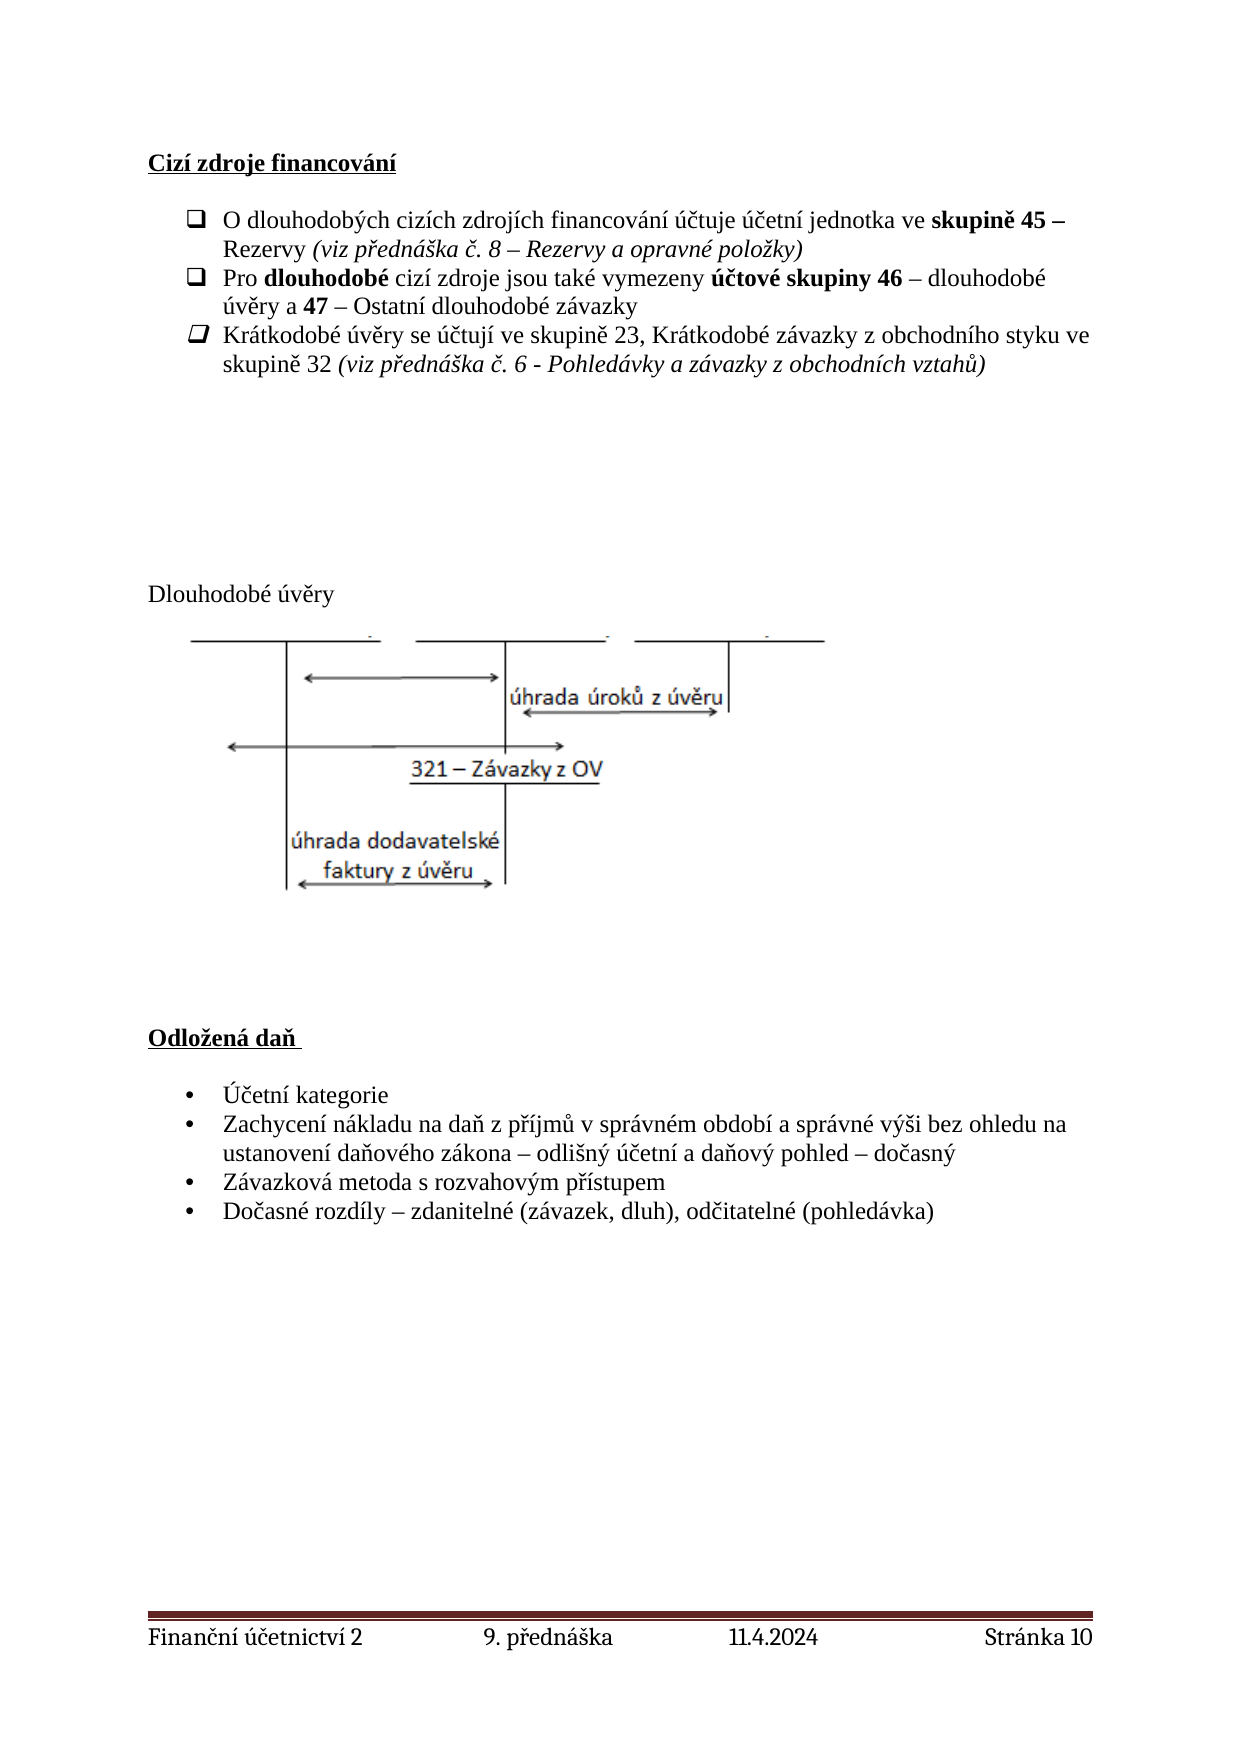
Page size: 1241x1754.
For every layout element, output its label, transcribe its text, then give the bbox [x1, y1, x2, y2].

list O dlouhodobých cizích zdrojích financování účtuje účetní jednotka ve skupině 45 – Rezervy (viz přednáška č. 8 – Rezervy a opravné položky) [185, 205, 1093, 263]
list Zachycení nákladu na daň z příjmů v správném období a správné výši bez ohledu na ustanovení daňového zákona – odlišný účetní a daňový pohled – dočasný [185, 1109, 1093, 1167]
list Účetní kategorie [185, 1081, 1093, 1109]
list Krátkodobé úvěry se účtují ve skupině 23, Krátkodobé závazky z obchodního styku ve skupině 32 (viz přednáška č. 6 - Pohledávky a závazky z obchodních vztahů) [185, 320, 1093, 378]
list Dočasné rozdíly – zdanitelné (závazek, dluh), odčitatelné (pohledávka) [185, 1196, 1093, 1225]
text Dlouhodobé úvěry [148, 579, 1093, 608]
text Cizí zdroje financování [148, 148, 1093, 176]
text Odložená daň [148, 1023, 1093, 1052]
list Pro dlouhodobé cizí zdroje jsou také vymezeny účtové skupiny 46 – dlouhodobé úvěry a 47 – Ostatní dlouhodobé závazky [185, 263, 1093, 320]
picture [147, 636, 897, 908]
list Závazková metoda s rozvahovým přístupem [185, 1167, 1093, 1196]
